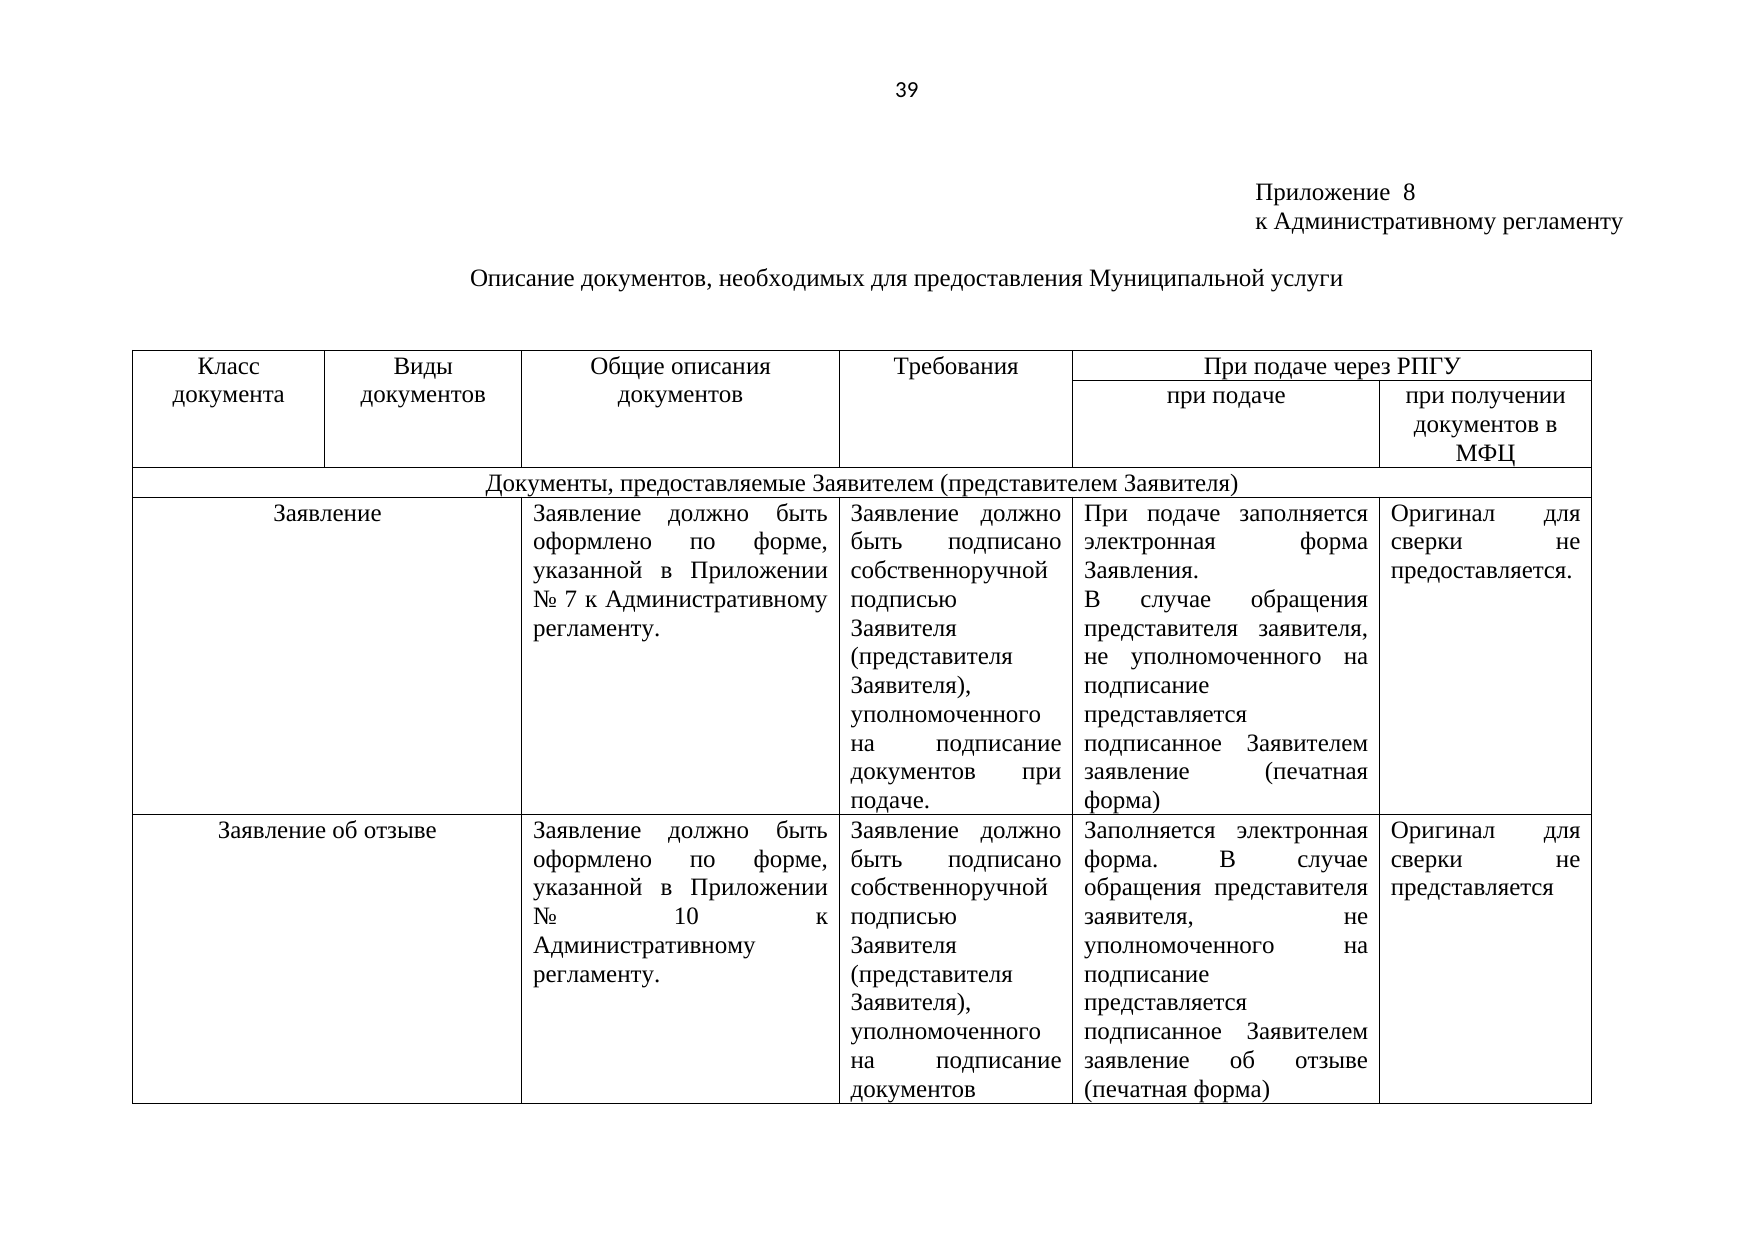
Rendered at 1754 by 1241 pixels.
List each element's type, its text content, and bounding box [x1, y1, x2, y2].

table_cell Заявление должно быть оформлено по форме, указанной в Приложении № 7 к Административному регламенту. [522, 498, 839, 814]
table_header Требования [840, 351, 1072, 467]
text Описание документов, необходимых для предоставления Муниципальной услуги [177, 263, 1636, 292]
table_cell Заявление должно быть оформлено по форме, указанной в Приложении № 10 к Административному регламенту. [522, 815, 839, 1102]
table_header При подаче через РПГУ [1073, 351, 1591, 379]
table_cell Заполняется электронная форма. В случае обращения представителя заявителя, не уполномоченного на подписание представляется подписанное Заявителем заявление об отзыве (печатная форма) [1073, 815, 1379, 1102]
table_cell Оригинал для сверки не предоставляется. [1380, 498, 1591, 814]
table_cell при получении документов в МФЦ [1380, 381, 1591, 467]
table_cell Заявление [133, 498, 521, 814]
table_cell Заявление об отзыве [133, 815, 521, 1102]
table_cell Заявление должно быть подписано собственноручной подписью Заявителя (представителя Заявителя), уполномоченного на подписание документов [840, 815, 1072, 1102]
table_cell при подаче [1073, 381, 1379, 467]
table_cell Документы, предоставляемые Заявителем (представителем Заявителя) [133, 468, 1591, 497]
text к Административному регламенту [1255, 206, 1636, 235]
table_header Класс документа [133, 351, 324, 467]
table_cell При подаче заполняется электронная форма Заявления. В случае обращения представителя заявителя, не уполномоченного на подписание представляется подписанное Заявителем заявление (печатная форма) [1073, 498, 1379, 814]
table_cell Заявление должно быть подписано собственноручной подписью Заявителя (представителя Заявителя), уполномоченного на подписание документов при подаче. [840, 498, 1072, 814]
table_cell Оригинал для сверки не представляется [1380, 815, 1591, 1102]
text Приложение 8 [1255, 177, 1636, 206]
table_header Виды документов [325, 351, 521, 467]
table_header Общие описания документов [522, 351, 839, 467]
